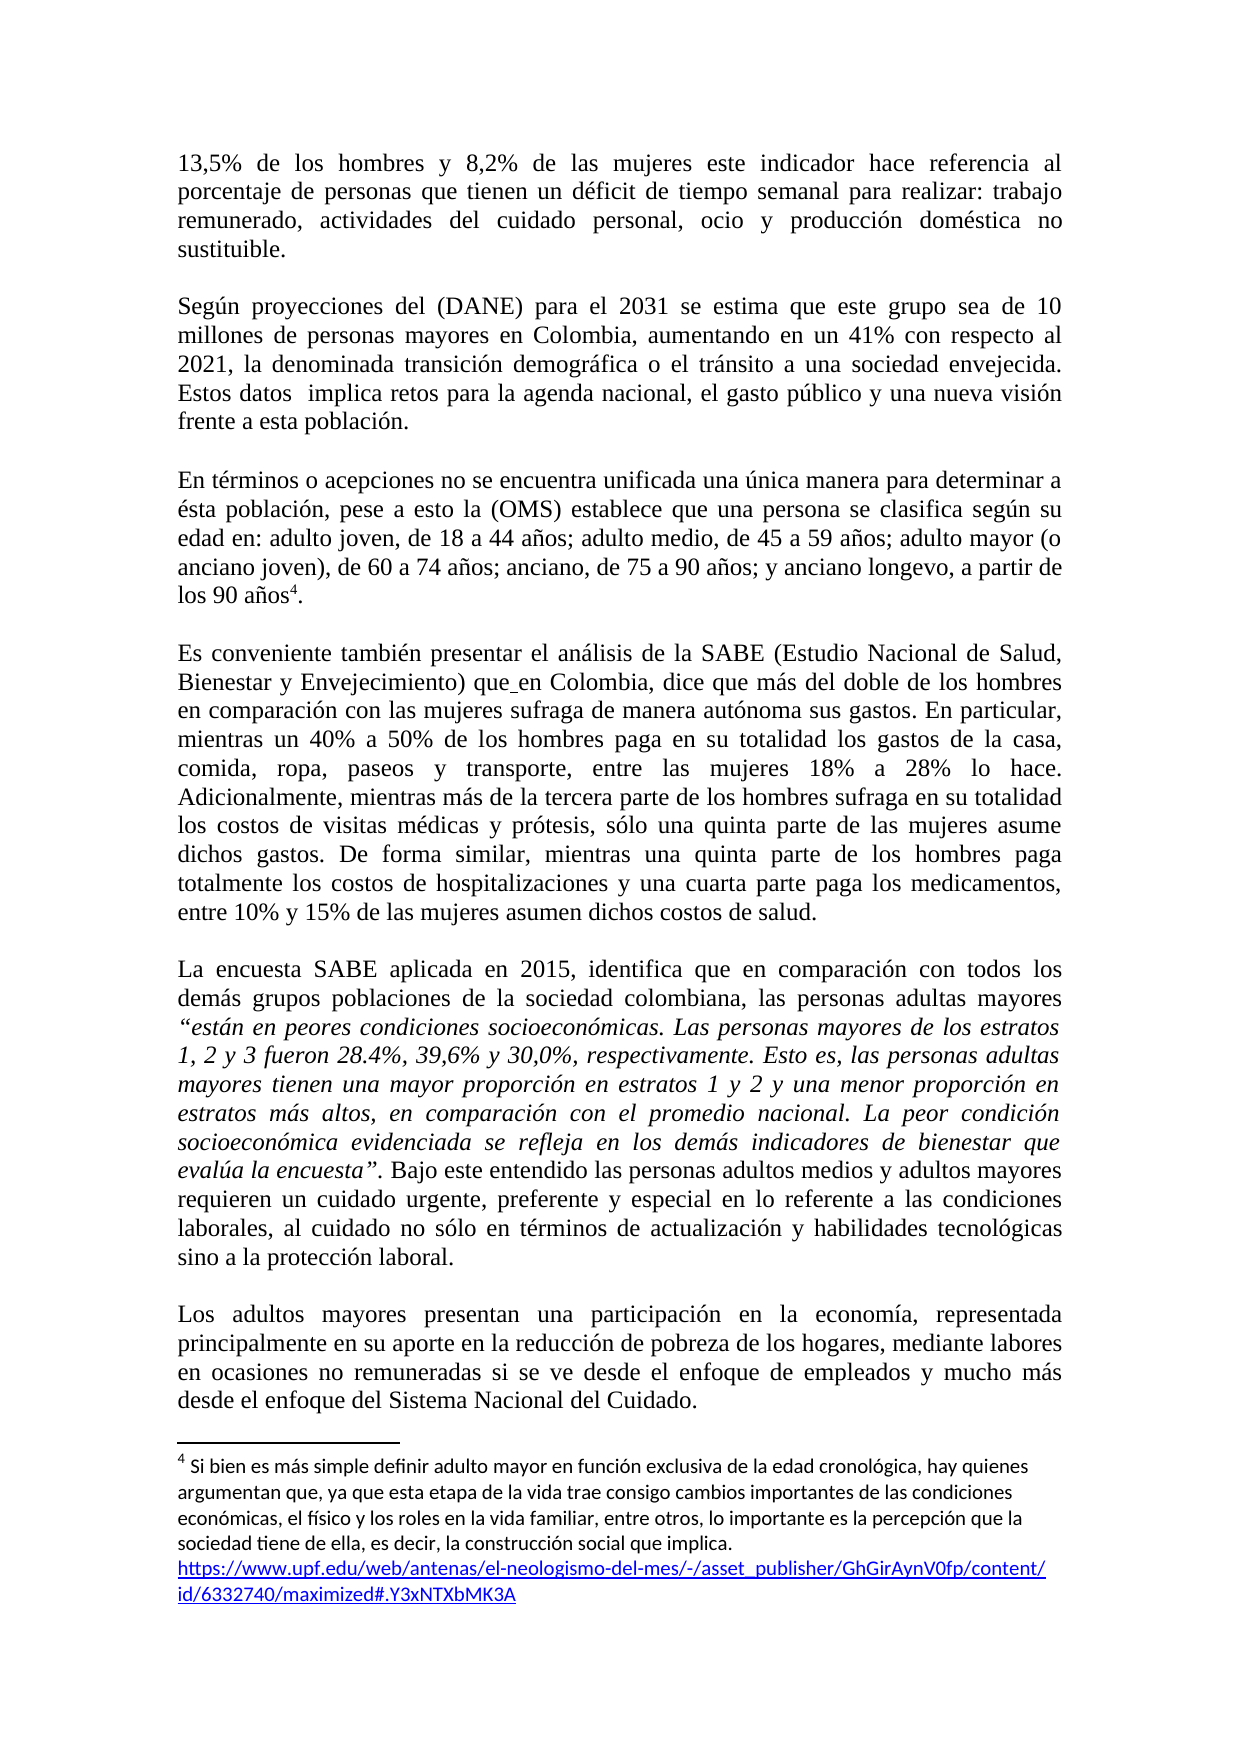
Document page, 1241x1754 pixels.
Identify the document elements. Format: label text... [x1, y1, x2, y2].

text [177, 148, 1063, 263]
text La encuesta SABE aplicada en 2015, identifica que en comparación con todos los demás grupos poblaciones de la sociedad colombiana, las personas adultas mayores “están en peores condiciones socioeconómicas. Las personas mayores de los estratos 1, 2 y 3 fueron 28.4%, 39,6% y 30,0%, respectivamente. Esto es, las personas adultas mayores tienen una mayor proporción en estratos 1 y 2 y una menor proporción en estratos más altos, en comparación con el promedio nacional. La peor condición socioeconómica evidenciada se refleja en los demás indicadores de bienestar que evalúa la encuesta”. Bajo este entendido las personas adultos medios y adultos mayores requieren un cuidado urgente, preferente y especial en lo referente a las condiciones laborales, al cuidado no sólo en términos de actualización y habilidades tecnológicas sino a la protección laboral. [177, 954, 1063, 1271]
text Es conveniente también presentar el análisis de la SABE (Estudio Nacional de Salud, Bienestar y Envejecimiento) que en Colombia, dice que más del doble de los hombres en comparación con las mujeres sufraga de manera autónoma sus gastos. En particular, mientras un 40% a 50% de los hombres paga en su totalidad los gastos de la casa, comida, ropa, paseos y transporte, entre las mujeres 18% a 28% lo hace. Adicionalmente, mientras más de la tercera parte de los hombres sufraga en su totalidad los costos de visitas médicas y prótesis, sólo una quinta parte de las mujeres asume dichos gastos. De forma similar, mientras una quinta parte de los hombres paga totalmente los costos de hospitalizaciones y una cuarta parte paga los medicamentos, entre 10% y 15% de las mujeres asumen dichos costos de salud. [177, 638, 1063, 926]
text Según proyecciones del (DANE) para el 2031 se estima que este grupo sea de 10 millones de personas mayores en Colombia, aumentando en un 41% con respecto al 2021, la denominada transición demográfica o el tránsito a una sociedad envejecida. Estos datos implica retos para la agenda nacional, el gasto público y una nueva visión frente a esta población. [177, 291, 1063, 435]
text En términos o acepciones no se encuentra unificada una única manera para determinar a ésta población, pese a esto la (OMS) establece que una persona se clasifica según su edad en: adulto joven, de 18 a 44 años; adulto medio, de 45 a 59 años; adulto mayor (o anciano joven), de 60 a 74 años; anciano, de 75 a 90 años; y anciano longevo, a partir de los 90 años. [177, 466, 1063, 609]
text Los adultos mayores presentan una participación en la economía, representada principalmente en su aporte en la reducción de pobreza de los hogares, mediante labores en ocasiones no remuneradas si se ve desde el enfoque de empleados y mucho más desde el enfoque del Sistema Nacional del Cuidado. [177, 1299, 1063, 1414]
